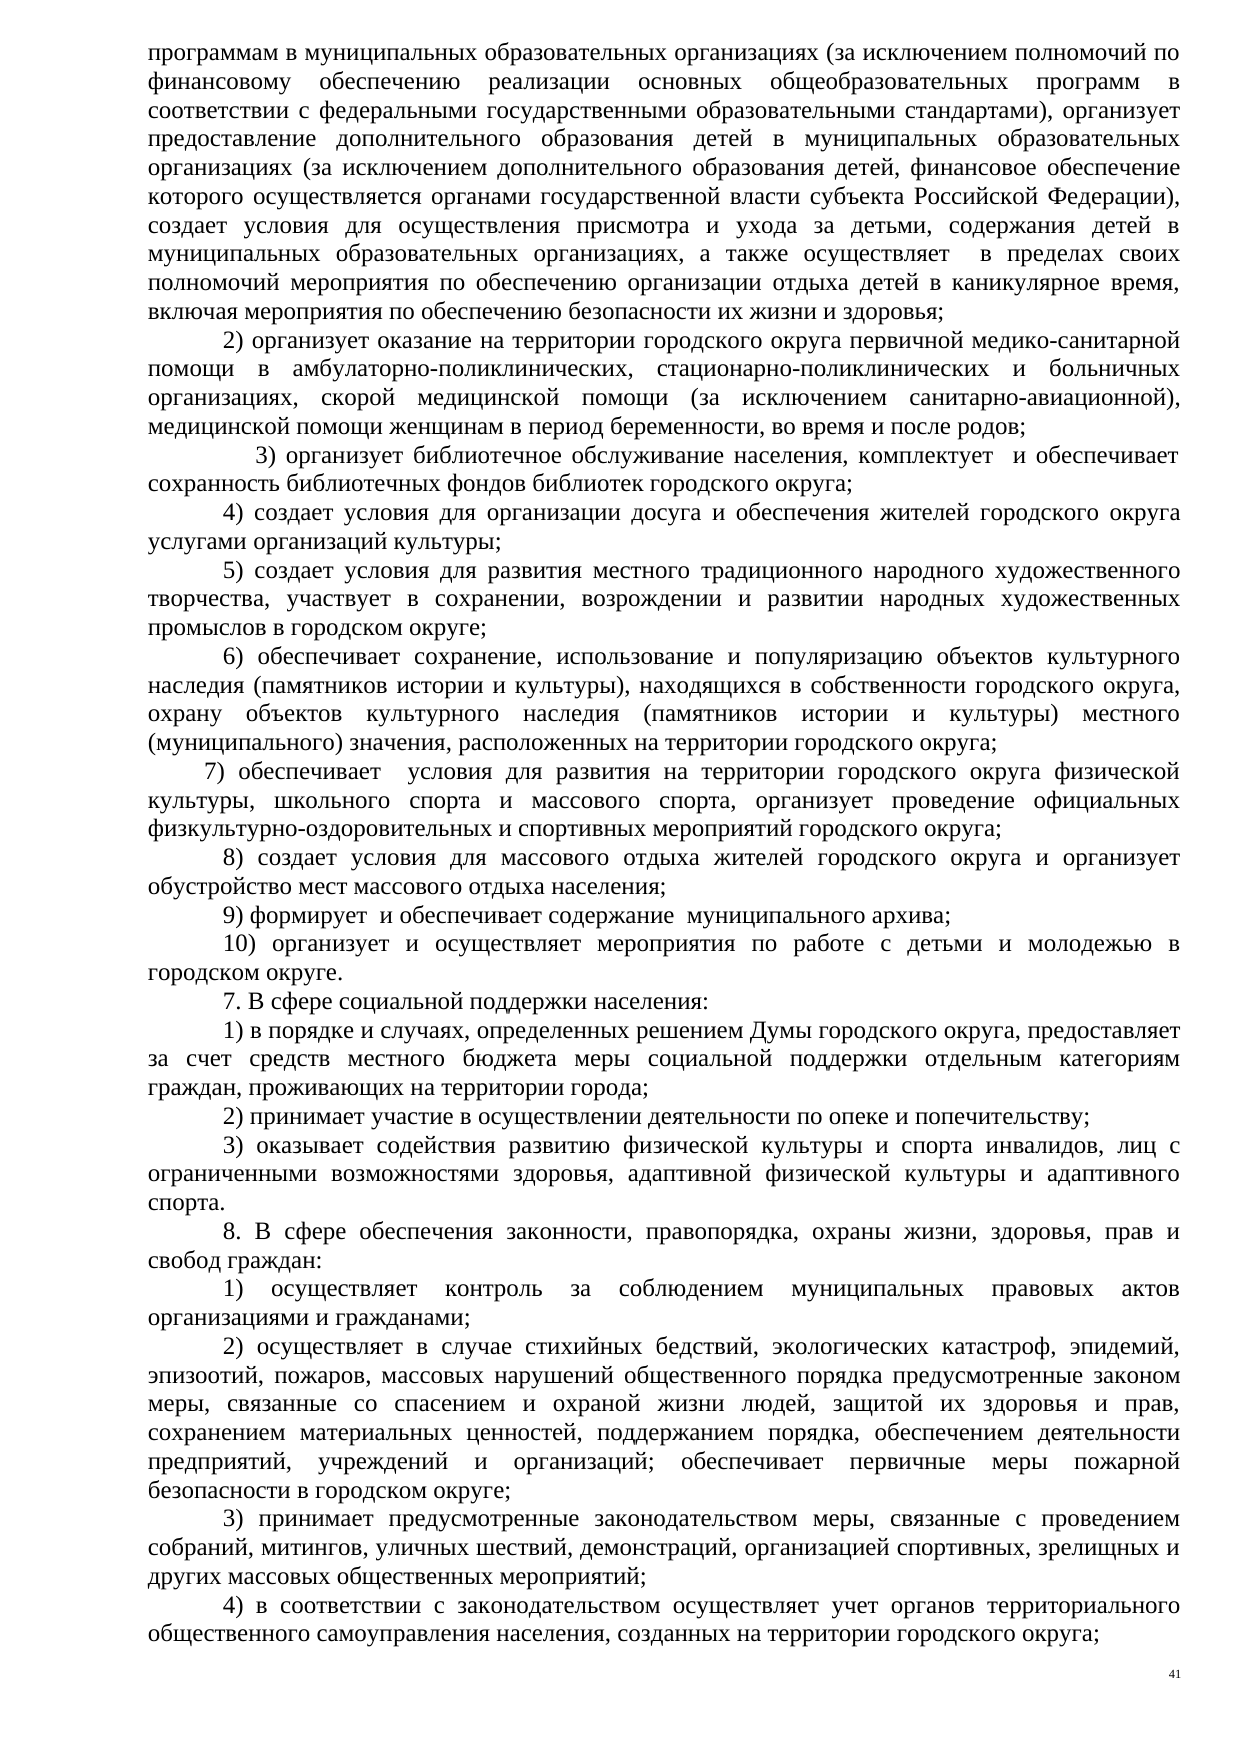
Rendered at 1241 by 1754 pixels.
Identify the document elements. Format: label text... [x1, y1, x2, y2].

text 1) в порядке и случаях, определенных решением Думы городского округа, предоставляет за счет средств местного бюджета меры социальной поддержки отдельным категориям граждан, проживающих на территории города; [148, 1015, 1181, 1101]
text 9) формирует и обеспечивает содержание муниципального архива; [148, 900, 1181, 928]
text 8) создает условия для массового отдыха жителей городского округа и организует обустройство мест массового отдыха населения; [148, 842, 1181, 900]
text 5) создает условия для развития местного традиционного народного художественного творчества, участвует в сохранении, возрождении и развитии народных художественных промыслов в городском округе; [148, 555, 1181, 641]
text 7) обеспечивает условия для развития на территории городского округа физической культуры, школьного спорта и массового спорта, организует проведение официальных физкультурно-оздоровительных и спортивных мероприятий городского округа; [148, 756, 1181, 842]
text 4) создает условия для организации досуга и обеспечения жителей городского округа услугами организаций культуры; [148, 497, 1181, 555]
text 6) обеспечивает сохранение, использование и популяризацию объектов культурного наследия (памятников истории и культуры), находящихся в собственности городского округа, охрану объектов культурного наследия (памятников истории и культуры) местного (муниципального) значения, расположенных на территории городского округа; [148, 641, 1181, 756]
text 3) оказывает содействия развитию физической культуры и спорта инвалидов, лиц с ограниченными возможностями здоровья, адаптивной физической культуры и адаптивного спорта. [148, 1130, 1181, 1216]
text 10) организует и осуществляет мероприятия по работе с детьми и молодежью в городском округе. [148, 928, 1181, 986]
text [148, 37, 1181, 325]
text 8. В сфере обеспечения законности, правопорядка, охраны жизни, здоровья, прав и свобод граждан: [148, 1216, 1181, 1273]
text 2) организует оказание на территории городского округа первичной медико-санитарной помощи в амбулаторно-поликлинических, стационарно-поликлинических и больничных организациях, скорой медицинской помощи (за исключением санитарно-авиационной), медицинской помощи женщинам в период беременности, во время и после родов; [148, 325, 1181, 440]
text 1) осуществляет контроль за соблюдением муниципальных правовых актов организациями и гражданами; [148, 1273, 1181, 1331]
text 3) принимает предусмотренные законодательством меры, связанные с проведением собраний, митингов, уличных шествий, демонстраций, организацией спортивных, зрелищных и других массовых общественных мероприятий; [148, 1503, 1181, 1590]
text 4) в соответствии с законодательством осуществляет учет органов территориального общественного самоуправления населения, созданных на территории городского округа; [148, 1590, 1181, 1647]
text 2) принимает участие в осуществлении деятельности по опеке и попечительству; [148, 1101, 1181, 1130]
text 2) осуществляет в случае стихийных бедствий, экологических катастроф, эпидемий, эпизоотий, пожаров, массовых нарушений общественного порядка предусмотренные законом меры, связанные со спасением и охраной жизни людей, защитой их здоровья и прав, сохранением материальных ценностей, поддержанием порядка, обеспечением деятельности предприятий, учреждений и организаций; обеспечивает первичные меры пожарной безопасности в городском округе; [148, 1331, 1181, 1503]
text 3) организует библиотечное обслуживание населения, комплектует и обеспечивает сохранность библиотечных фондов библиотек городского округа; [148, 440, 1181, 497]
text 7. В сфере социальной поддержки населения: [148, 986, 1181, 1015]
